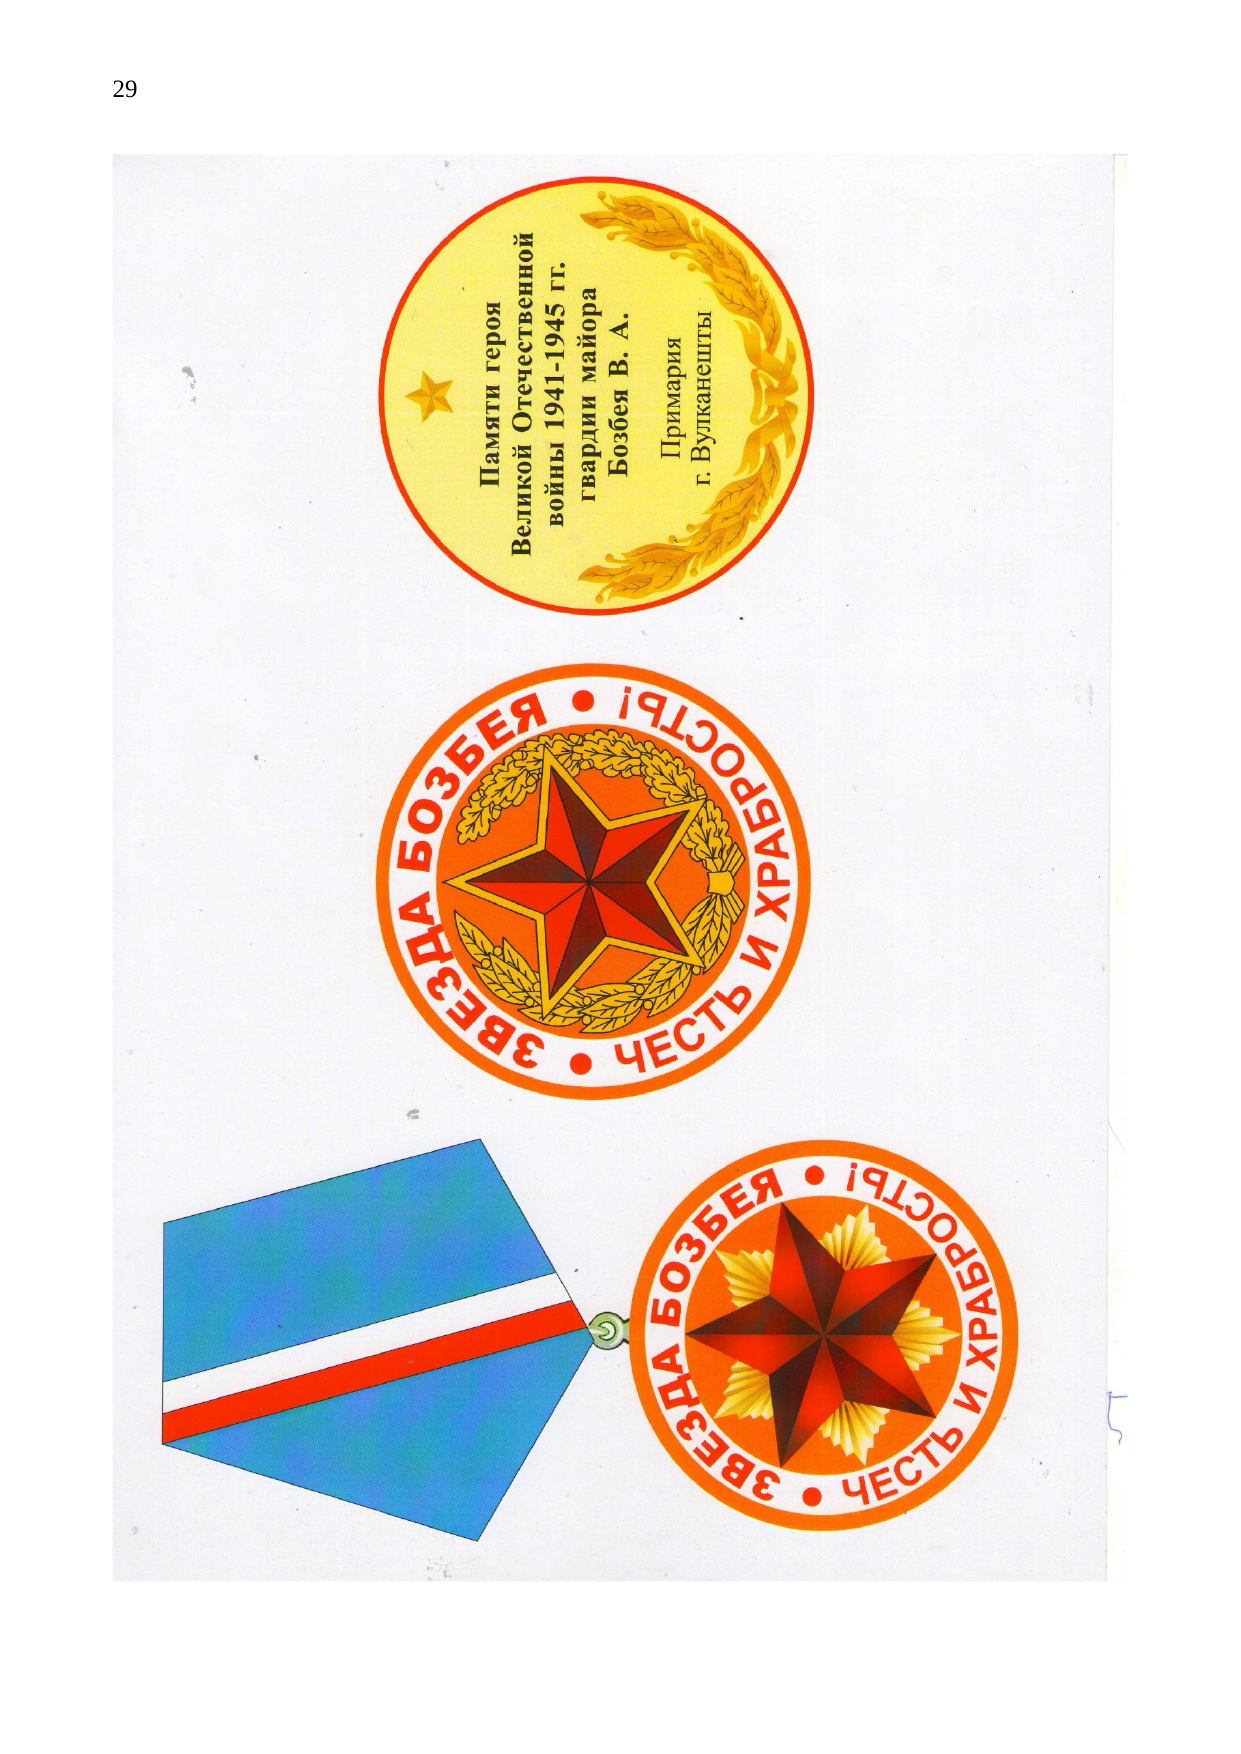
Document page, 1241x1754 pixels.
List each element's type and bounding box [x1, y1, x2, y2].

picture [112, 150, 1128, 1586]
